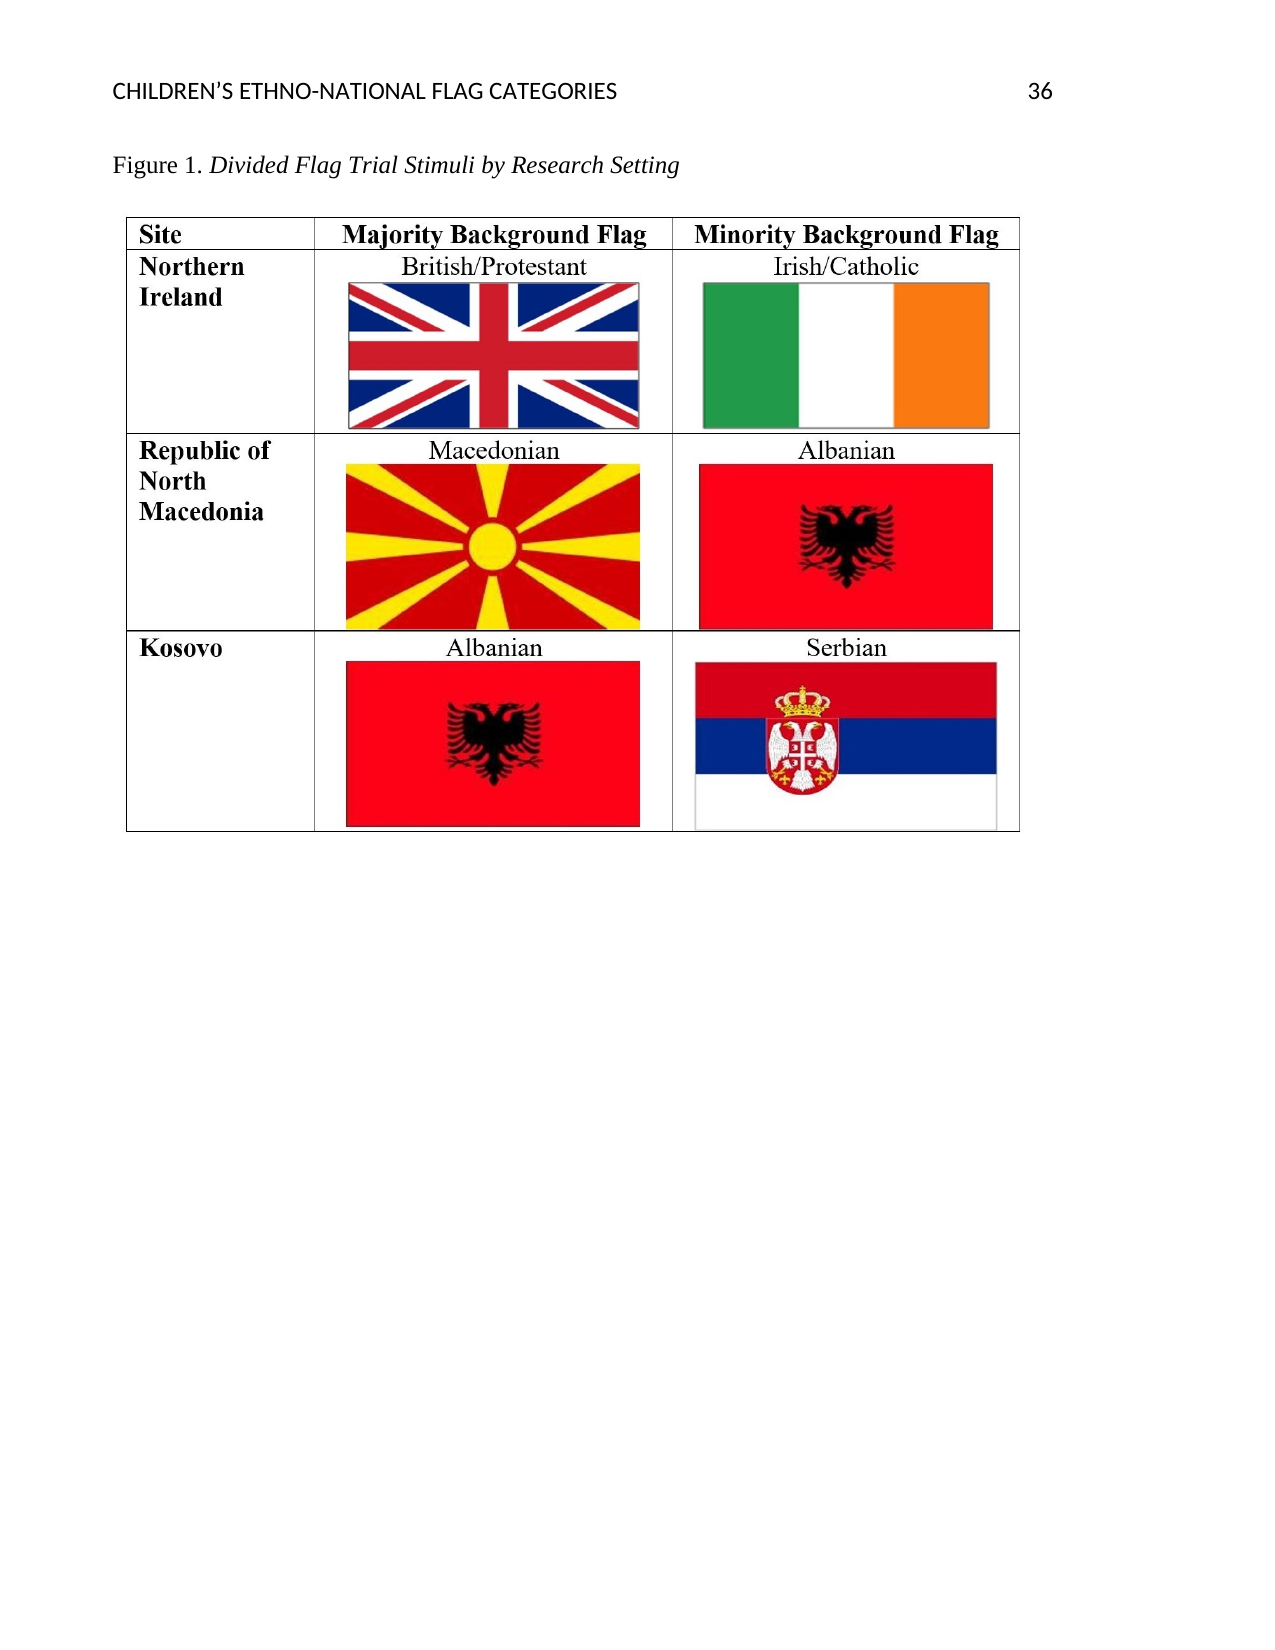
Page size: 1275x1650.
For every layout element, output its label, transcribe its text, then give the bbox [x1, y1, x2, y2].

picture [112, 207, 1032, 838]
text Figure 1. Divided Flag Trial Stimuli by Research Setting [112, 150, 1162, 179]
